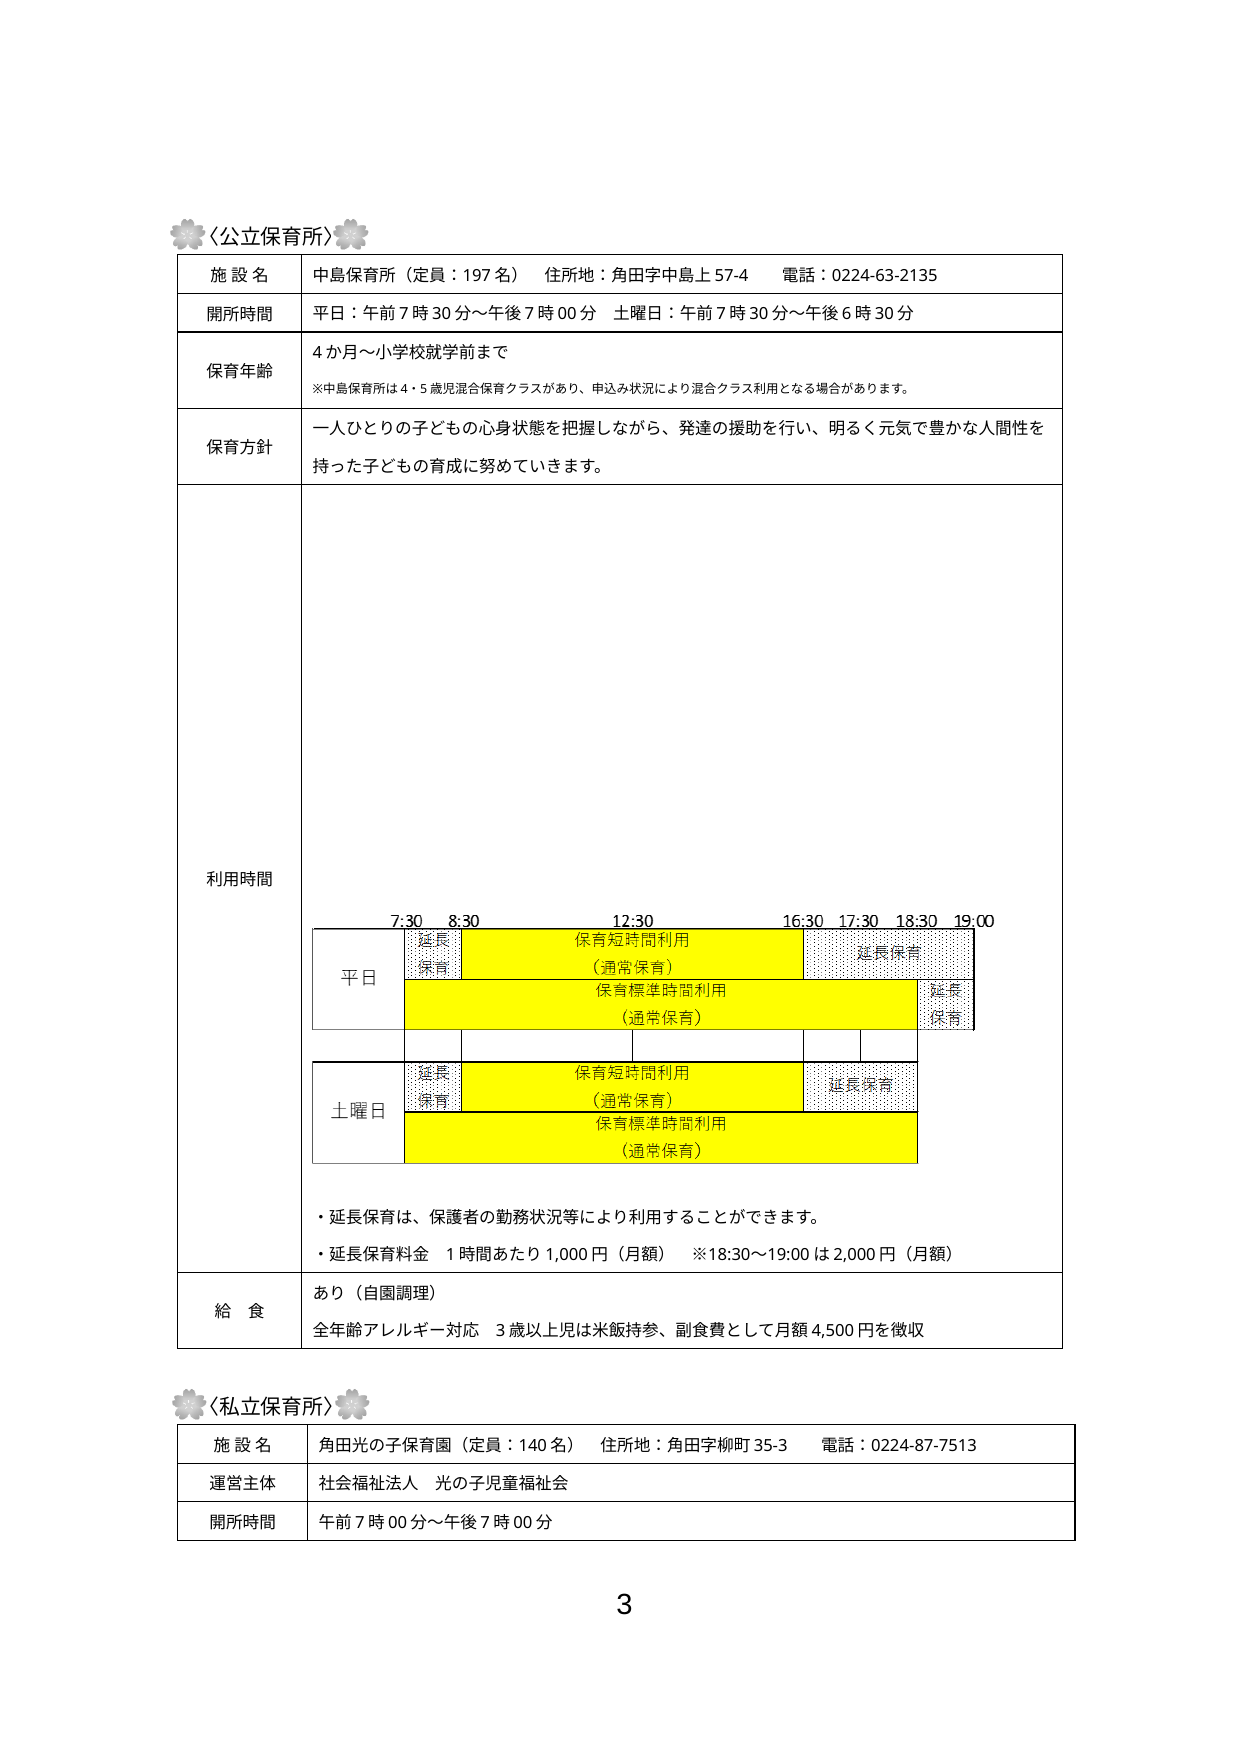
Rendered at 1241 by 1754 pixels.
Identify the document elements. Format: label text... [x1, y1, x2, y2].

table_cell あり（自園調理） 全年齢アレルギー対応 3歳以上児は米飯持参、副食費として月額4,500円を徴収 [302, 1273, 1062, 1348]
table_cell 開所時間 [178, 294, 301, 331]
table_cell 平日：午前7時30分～午後7時00分 土曜日：午前7時30分～午後6時30分 [302, 294, 1062, 331]
table_cell 給食 [178, 1273, 301, 1348]
table_cell 運営主体 [178, 1464, 307, 1501]
table_cell 利用時間 [178, 485, 301, 1272]
picture [312, 897, 1016, 1164]
table_cell 保育年齢 [178, 333, 301, 407]
table_header 施設名 [178, 1425, 307, 1463]
text 〈公立保育所〉 [177, 217, 1063, 254]
table_cell 4か月～小学校就学前まで ※中島保育所は4・5歳児混合保育クラスがあり、申込み状況により混合クラス利用となる場合があります。 [302, 333, 1062, 407]
table_cell 保育方針 [178, 409, 301, 483]
table_cell 午前7時00分～午後7時00分 [308, 1502, 1074, 1540]
table_header 施設名 [178, 255, 301, 293]
table_header 角田光の子保育園（定員：140名） 住所地：角田字柳町35-3 電話：0224-87-7513 [308, 1425, 1074, 1463]
table_cell 社会福祉法人 光の子児童福祉会 [308, 1464, 1074, 1501]
table_cell ・延長保育は、保護者の勤務状況等により利用することができます。 ・延長保育料金 1時間あたり1,000円（月額） ※18:30～19:00は2,000円（月額） [302, 485, 1062, 1272]
table_cell 開所時間 [178, 1502, 307, 1540]
table_header 中島保育所（定員：197名） 住所地：角田字中島上57-4 電話：0224-63-2135 [302, 255, 1062, 293]
table_cell 一人ひとりの子どもの心身状態を把握しながら、発達の援助を行い、明るく元気で豊かな人間性を 持った子どもの育成に努めていきます。 [302, 409, 1062, 483]
text 〈私立保育所〉 [177, 1387, 1063, 1424]
